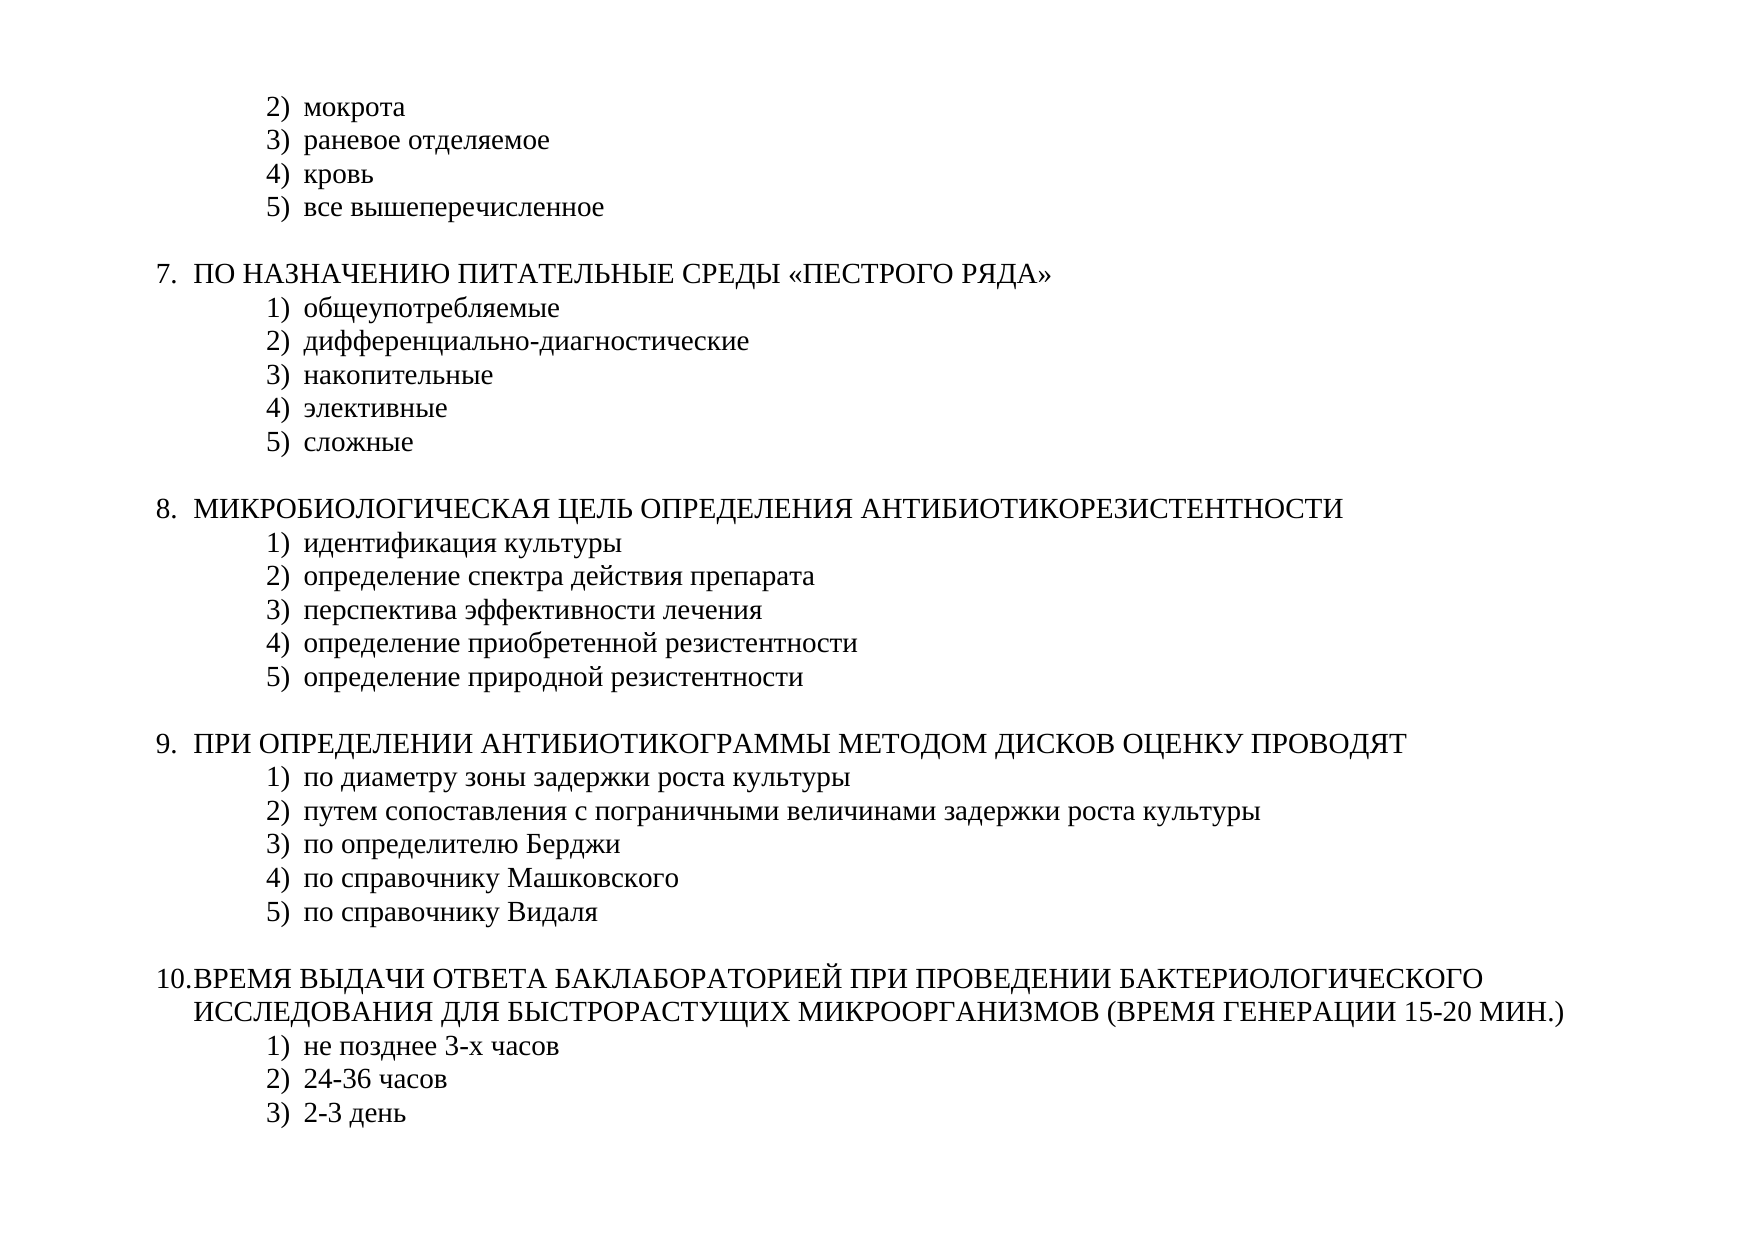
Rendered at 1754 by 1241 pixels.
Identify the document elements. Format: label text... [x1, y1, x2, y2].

list идентификация культуры [266, 525, 1636, 558]
list по справочнику Видаля [266, 894, 1636, 927]
list определение природной резистентности [266, 659, 1636, 692]
list элективные [266, 391, 1636, 424]
list определение приобретенной резистентности [266, 625, 1636, 659]
list по справочнику Машковского [266, 860, 1636, 894]
list раневое отделяемое [266, 122, 1636, 156]
list определение спектра действия препарата [266, 558, 1636, 592]
list кровь [266, 156, 1636, 189]
list перспектива эффективности лечения [266, 592, 1636, 625]
list ПРИ ОПРЕДЕЛЕНИИ АНТИБИОТИКОГРАММЫ МЕТОДОМ ДИСКОВ ОЦЕНКУ ПРОВОДЯТ [156, 726, 1636, 759]
list сложные [266, 424, 1636, 458]
list накопительные [266, 357, 1636, 391]
list МИКРОБИОЛОГИЧЕСКАЯ ЦЕЛЬ ОПРЕДЕЛЕНИЯ АНТИБИОТИКОРЕЗИСТЕНТНОСТИ [156, 491, 1636, 525]
list все вышеперечисленное [266, 189, 1636, 223]
list по диаметру зоны задержки роста культуры [266, 759, 1636, 793]
list путем сопоставления с пограничными величинами задержки роста культуры [266, 793, 1636, 827]
list 24-36 часов [266, 1061, 1636, 1095]
list ПО НАЗНАЧЕНИЮ ПИТАТЕЛЬНЫЕ СРЕДЫ «ПЕСТРОГО РЯДА» [156, 256, 1636, 290]
list мокрота [266, 89, 1636, 122]
list по определителю Берджи [266, 827, 1636, 860]
list дифференциально-диагностические [266, 323, 1636, 357]
list ВРЕМЯ ВЫДАЧИ ОТВЕТА БАКЛАБОРАТОРИЕЙ ПРИ ПРОВЕДЕНИИ БАКТЕРИОЛОГИЧЕСКОГО ИССЛЕДОВАНИЯ ДЛЯ БЫСТРОРАСТУЩИХ МИКРООРГАНИЗМОВ (ВРЕМЯ ГЕНЕРАЦИИ 15-20 МИН.) [156, 961, 1636, 1028]
list не позднее 3-х часов [266, 1028, 1636, 1061]
list общеупотребляемые [266, 290, 1636, 323]
list 2-3 день [266, 1095, 1636, 1128]
